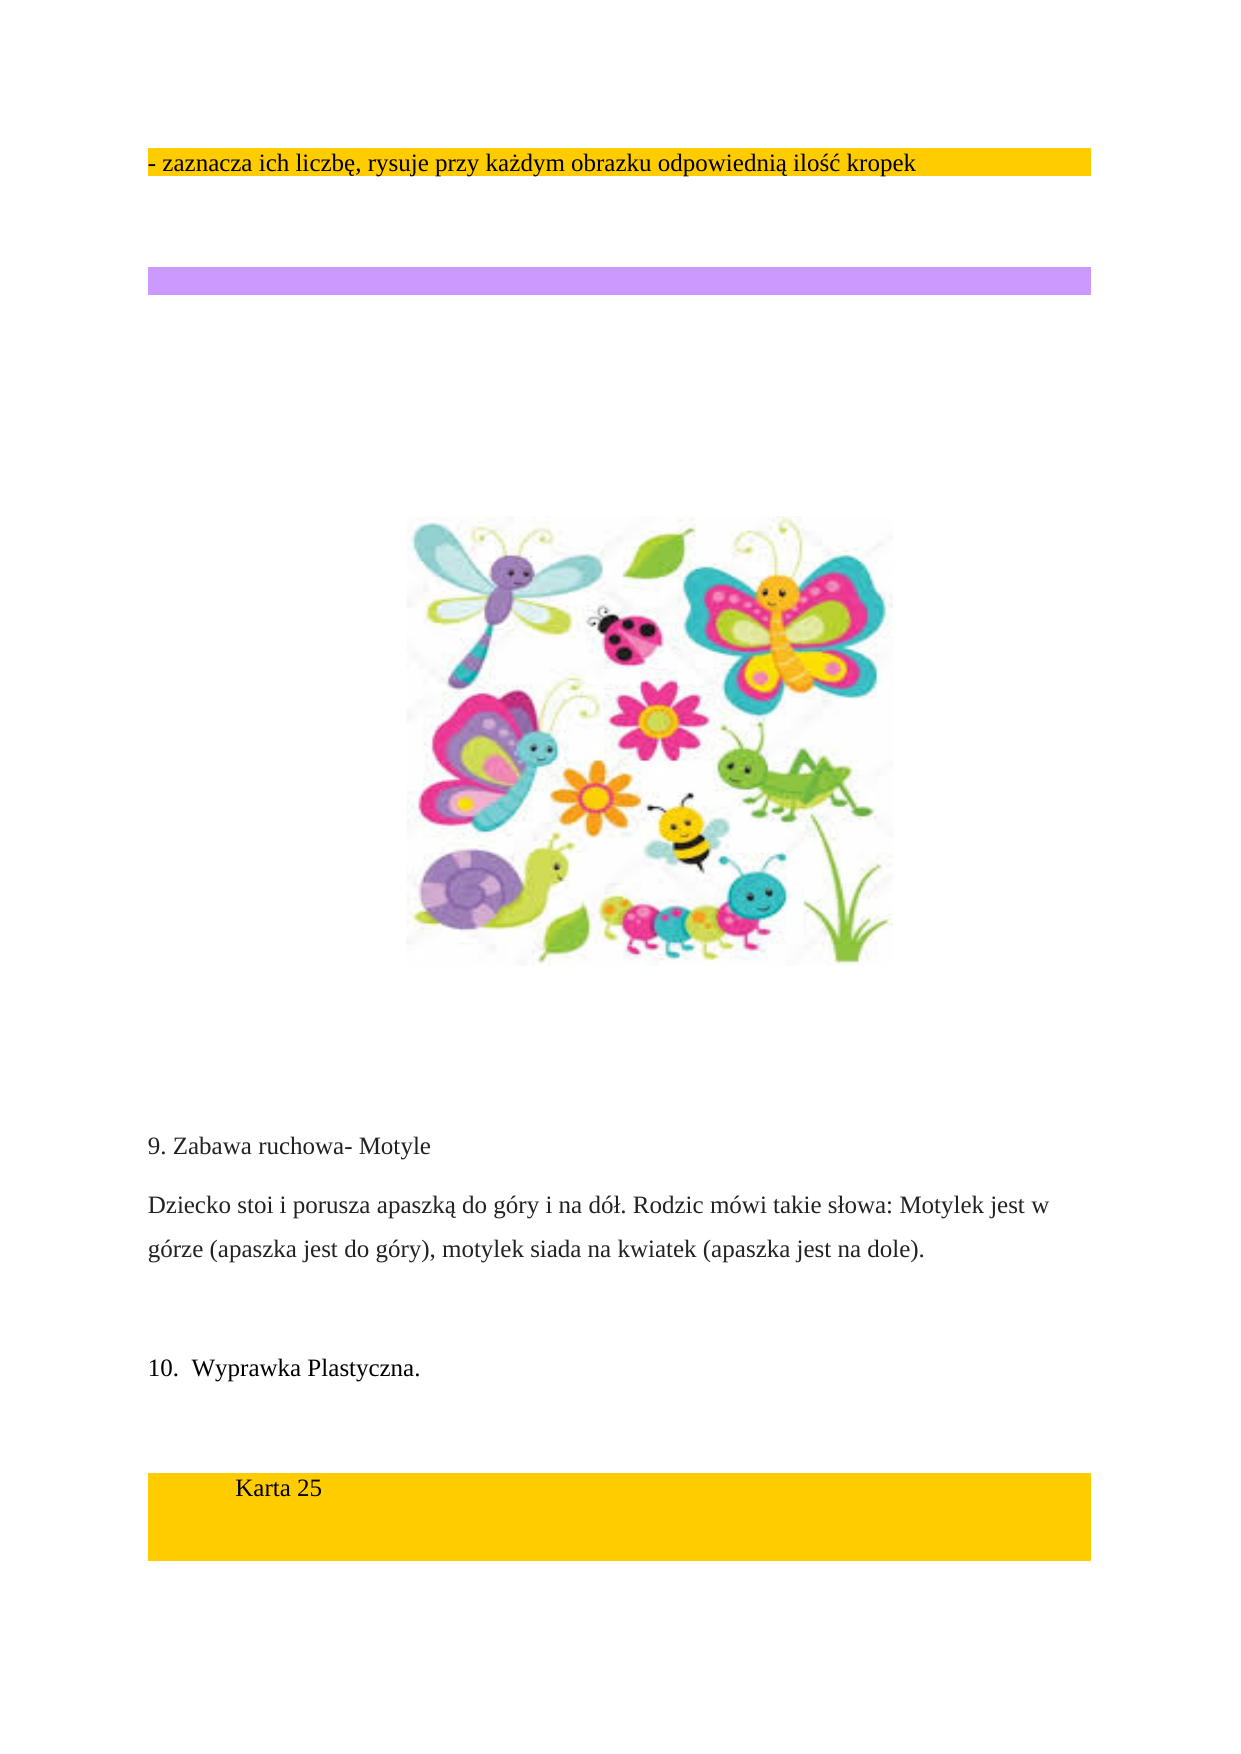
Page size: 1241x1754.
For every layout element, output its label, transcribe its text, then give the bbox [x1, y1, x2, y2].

text 10. Wyprawka Plastyczna. [148, 1353, 1091, 1382]
text 9. Zabawa ruchowa- Motyle [148, 1131, 1091, 1159]
picture [406, 516, 893, 966]
text - zaznacza ich liczbę, rysuje przy każdym obrazku odpowiednią ilość kropek [148, 148, 1091, 176]
text Karta 25 [148, 1473, 1091, 1502]
text Dziecko stoi i porusza apaszką do góry i na dół. Rodzic mówi takie słowa: Motylek jest w górze (apaszka jest do góry), motylek siada na kwiatek (apaszka jest na dole). [148, 1191, 1091, 1262]
